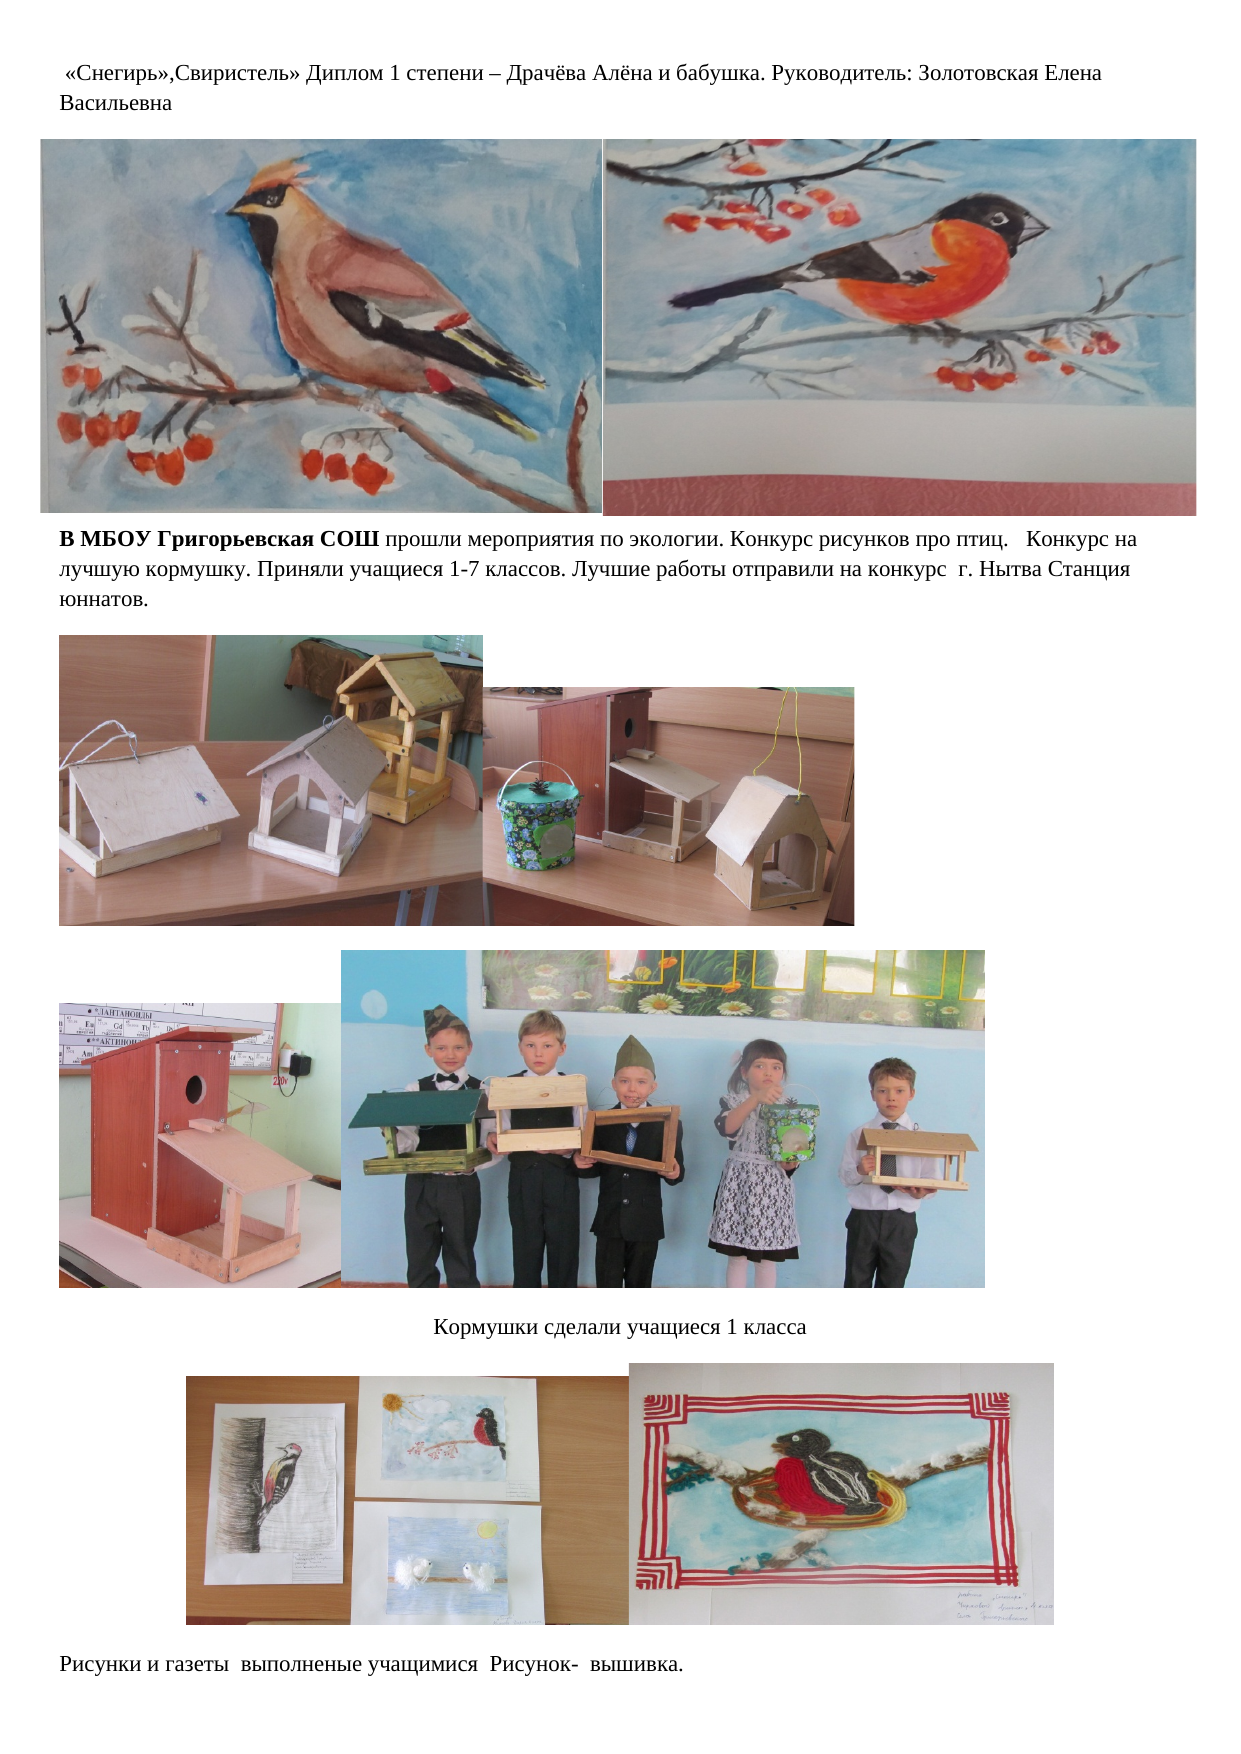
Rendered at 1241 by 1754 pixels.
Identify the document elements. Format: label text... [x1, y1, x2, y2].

picture [186, 1363, 1054, 1625]
picture [59, 950, 985, 1288]
text Рисунки и газеты выполненые учащимися Рисунок- вышивка. [59, 1650, 1181, 1676]
picture [59, 635, 855, 926]
text «Снегирь»,Свиристель» Диплом 1 степени – Драчёва Алёна и бабушка. Руководитель: Золотовская Елена Васильевна [59, 59, 1181, 116]
text Кормушки сделали учащиеся 1 класса [59, 1313, 1181, 1339]
picture [40, 139, 1197, 516]
text В МБОУ Григорьевская СОШ прошли мероприятия по экологии. Конкурс рисунков про птиц. Конкурс на лучшую кормушку. Приняли учащиеся 1-7 классов. Лучшие работы отправили на конкурс г. Нытва Станция юннатов. [59, 513, 1181, 611]
